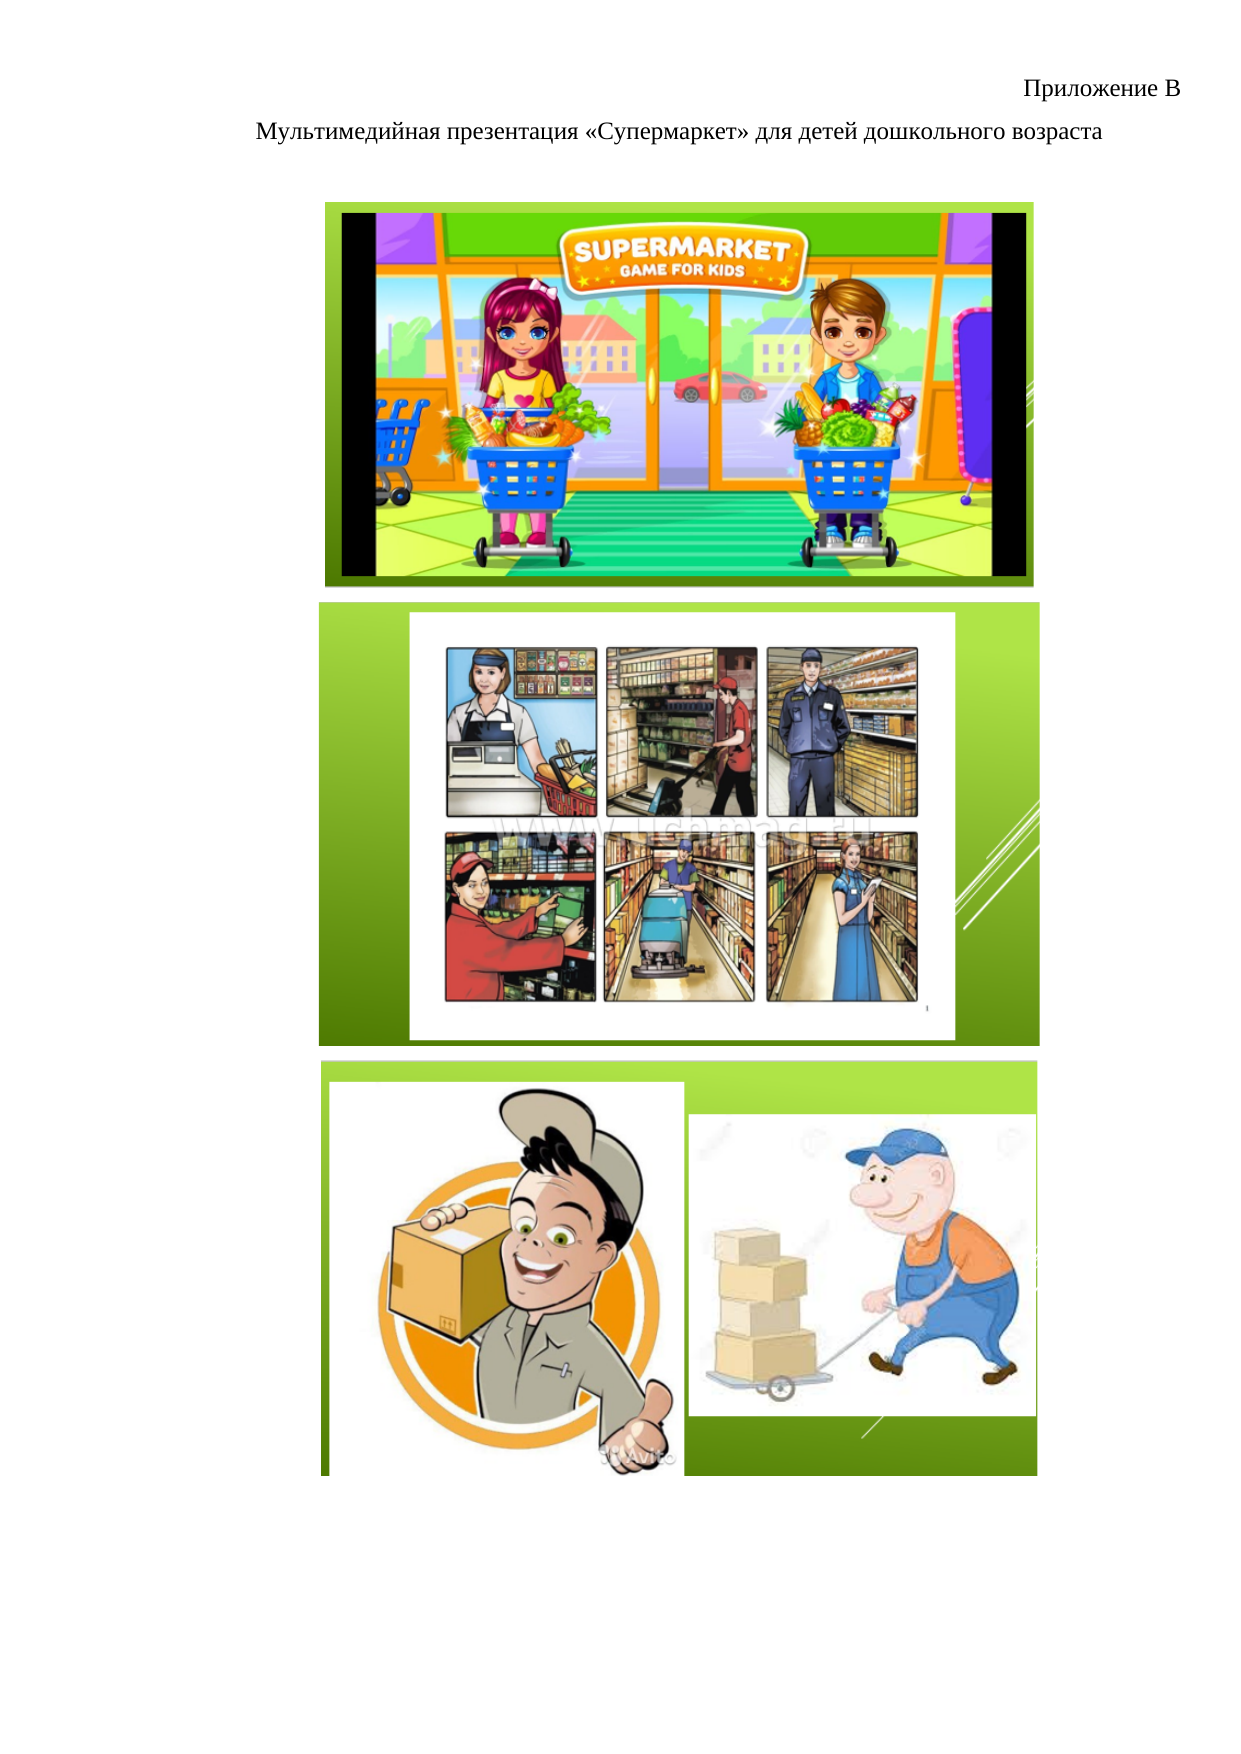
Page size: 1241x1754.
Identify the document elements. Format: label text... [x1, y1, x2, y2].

text Мультимедийная презентация «Супермаркет» для детей дошкольного возраста [177, 116, 1181, 144]
picture [325, 202, 1034, 588]
text Приложение В [177, 73, 1181, 101]
picture [318, 602, 1040, 1046]
picture [321, 1060, 1038, 1476]
